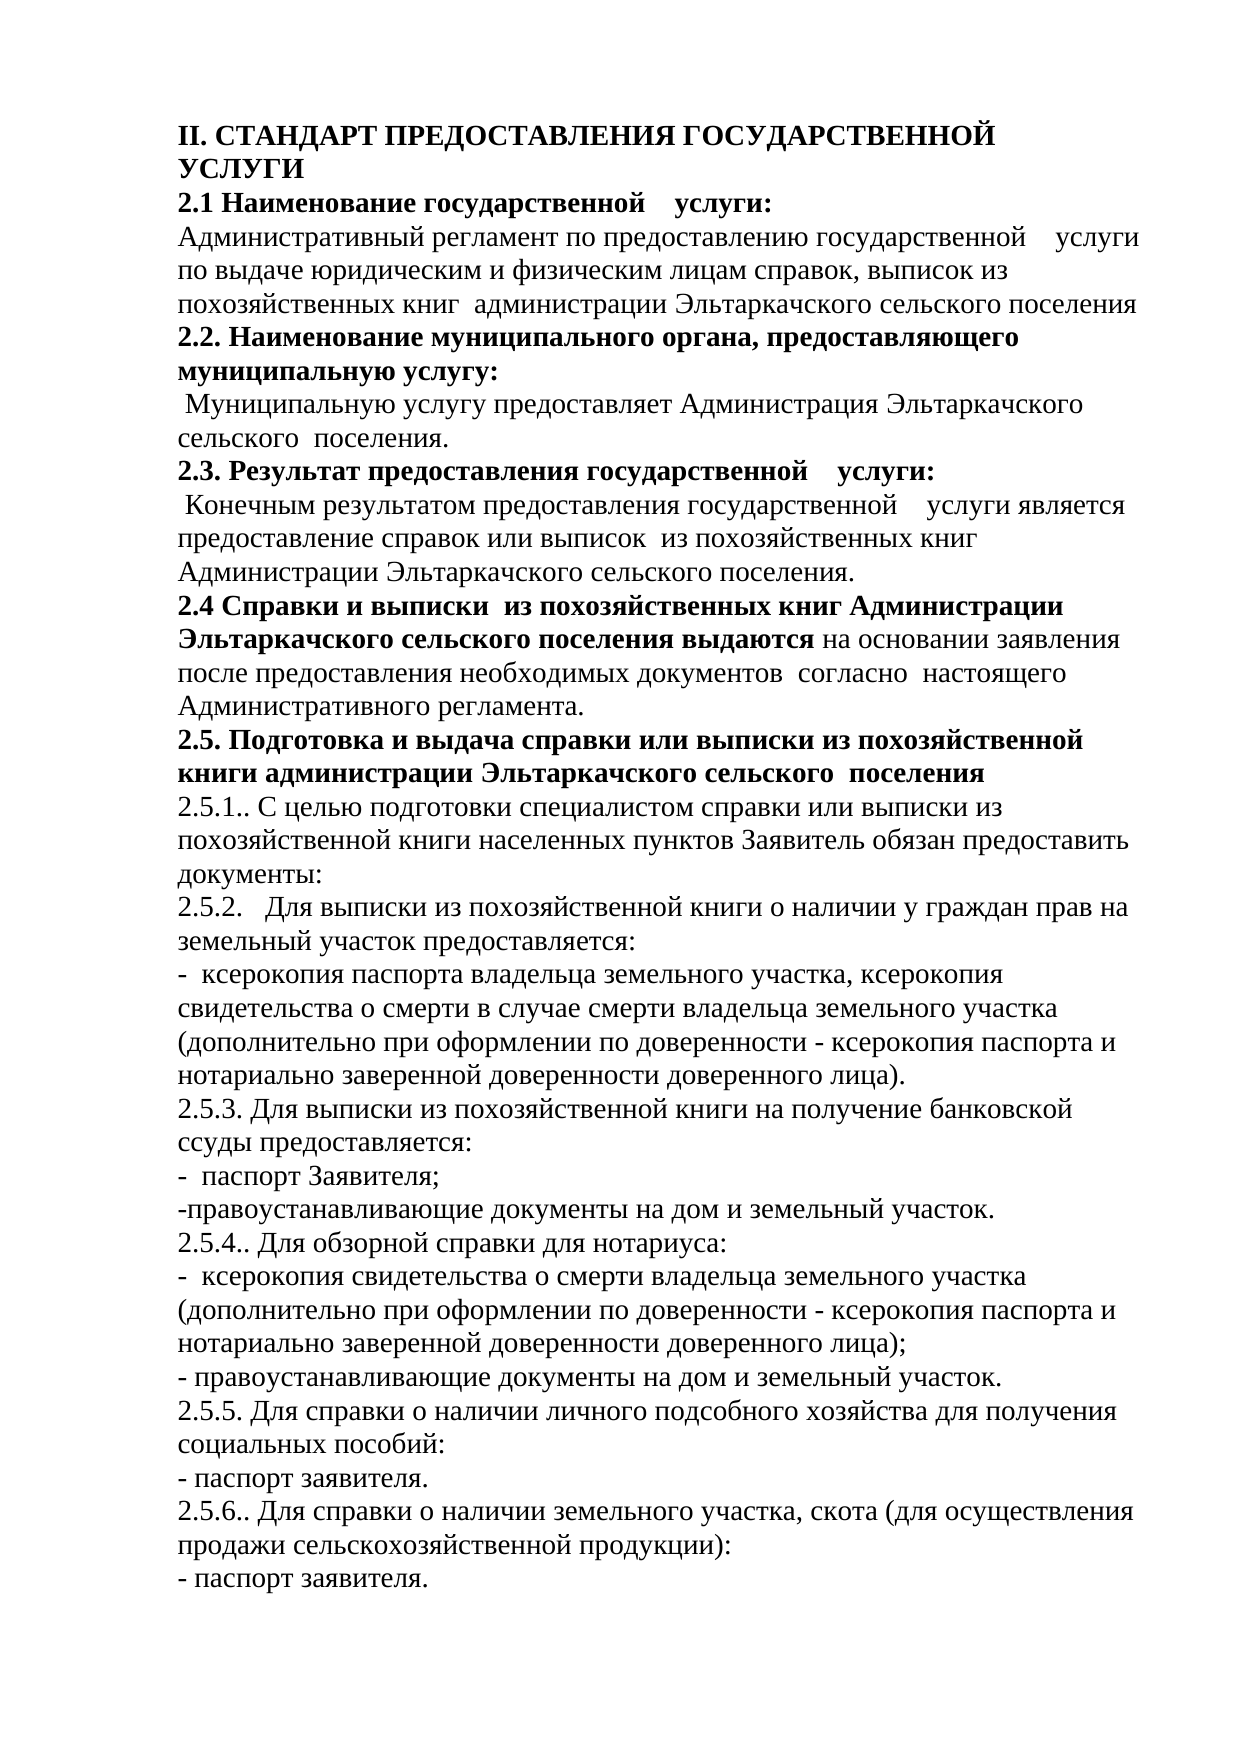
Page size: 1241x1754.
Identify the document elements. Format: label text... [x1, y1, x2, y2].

text 2.5. Подготовка и выдача справки или выписки из похозяйственной книги администрации Эльтаркачского сельского поселения [177, 722, 1152, 789]
text 2.5.2. Для выписки из похозяйственной книги о наличии у граждан прав на земельный участок предоставляется: [177, 889, 1152, 957]
text 2.5.3. Для выписки из похозяйственной книги на получение банковской ссуды предоставляется: [177, 1091, 1152, 1158]
text - паспорт заявителя. [177, 1560, 1152, 1594]
text - ксерокопия свидетельства о смерти владельца земельного участка (дополнительно при оформлении по доверенности - ксерокопия паспорта и нотариально заверенной доверенности доверенного лица); [177, 1258, 1152, 1359]
text 2.5.5. Для справки о наличии личного подсобного хозяйства для получения социальных пособий: [177, 1393, 1152, 1460]
text Административный регламент по предоставлению государственной услуги по выдаче юридическим и физическим лицам справок, выписок из похозяйственных книг администрации Эльтаркачского сельского поселения [177, 219, 1152, 319]
text 2.1 Наименование государственной услуги: [177, 185, 1152, 219]
text 2.5.4.. Для обзорной справки для нотариуса: [177, 1225, 1152, 1258]
text Муниципальную услугу предоставляет Администрация Эльтаркачского сельского поселения. [177, 386, 1152, 453]
text 2.4 Справки и выписки из похозяйственных книг Администрации Эльтаркачского сельского поселения выдаются на основании заявления после предоставления необходимых документов согласно настоящего Административного регламента. [177, 588, 1152, 722]
text - ксерокопия паспорта владельца земельного участка, ксерокопия свидетельства о смерти в случае смерти владельца земельного участка (дополнительно при оформлении по доверенности - ксерокопия паспорта и нотариально заверенной доверенности доверенного лица). [177, 957, 1152, 1091]
text II. СТАНДАРТ ПРЕДОСТАВЛЕНИЯ ГОСУДАРСТВЕННОЙ УСЛУГИ [177, 118, 1152, 185]
text - правоустанавливающие документы на дом и земельный участок. [177, 1359, 1152, 1393]
text 2.3. Результат предоставления государственной услуги: [177, 453, 1152, 487]
text - паспорт заявителя. [177, 1460, 1152, 1493]
text - паспорт Заявителя; [177, 1158, 1152, 1191]
text Конечным результатом предоставления государственной услуги является предоставление справок или выписок из похозяйственных книг Администрации Эльтаркачского сельского поселения. [177, 487, 1152, 588]
text -правоустанавливающие документы на дом и земельный участок. [177, 1191, 1152, 1225]
text 2.5.1.. С целью подготовки специалистом справки или выписки из похозяйственной книги населенных пунктов Заявитель обязан предоставить документы: [177, 789, 1152, 889]
text 2.2. Наименование муниципального органа, предоставляющего муниципальную услугу: [177, 319, 1152, 386]
text 2.5.6.. Для справки о наличии земельного участка, скота (для осуществления продажи сельскохозяйственной продукции): [177, 1493, 1152, 1560]
